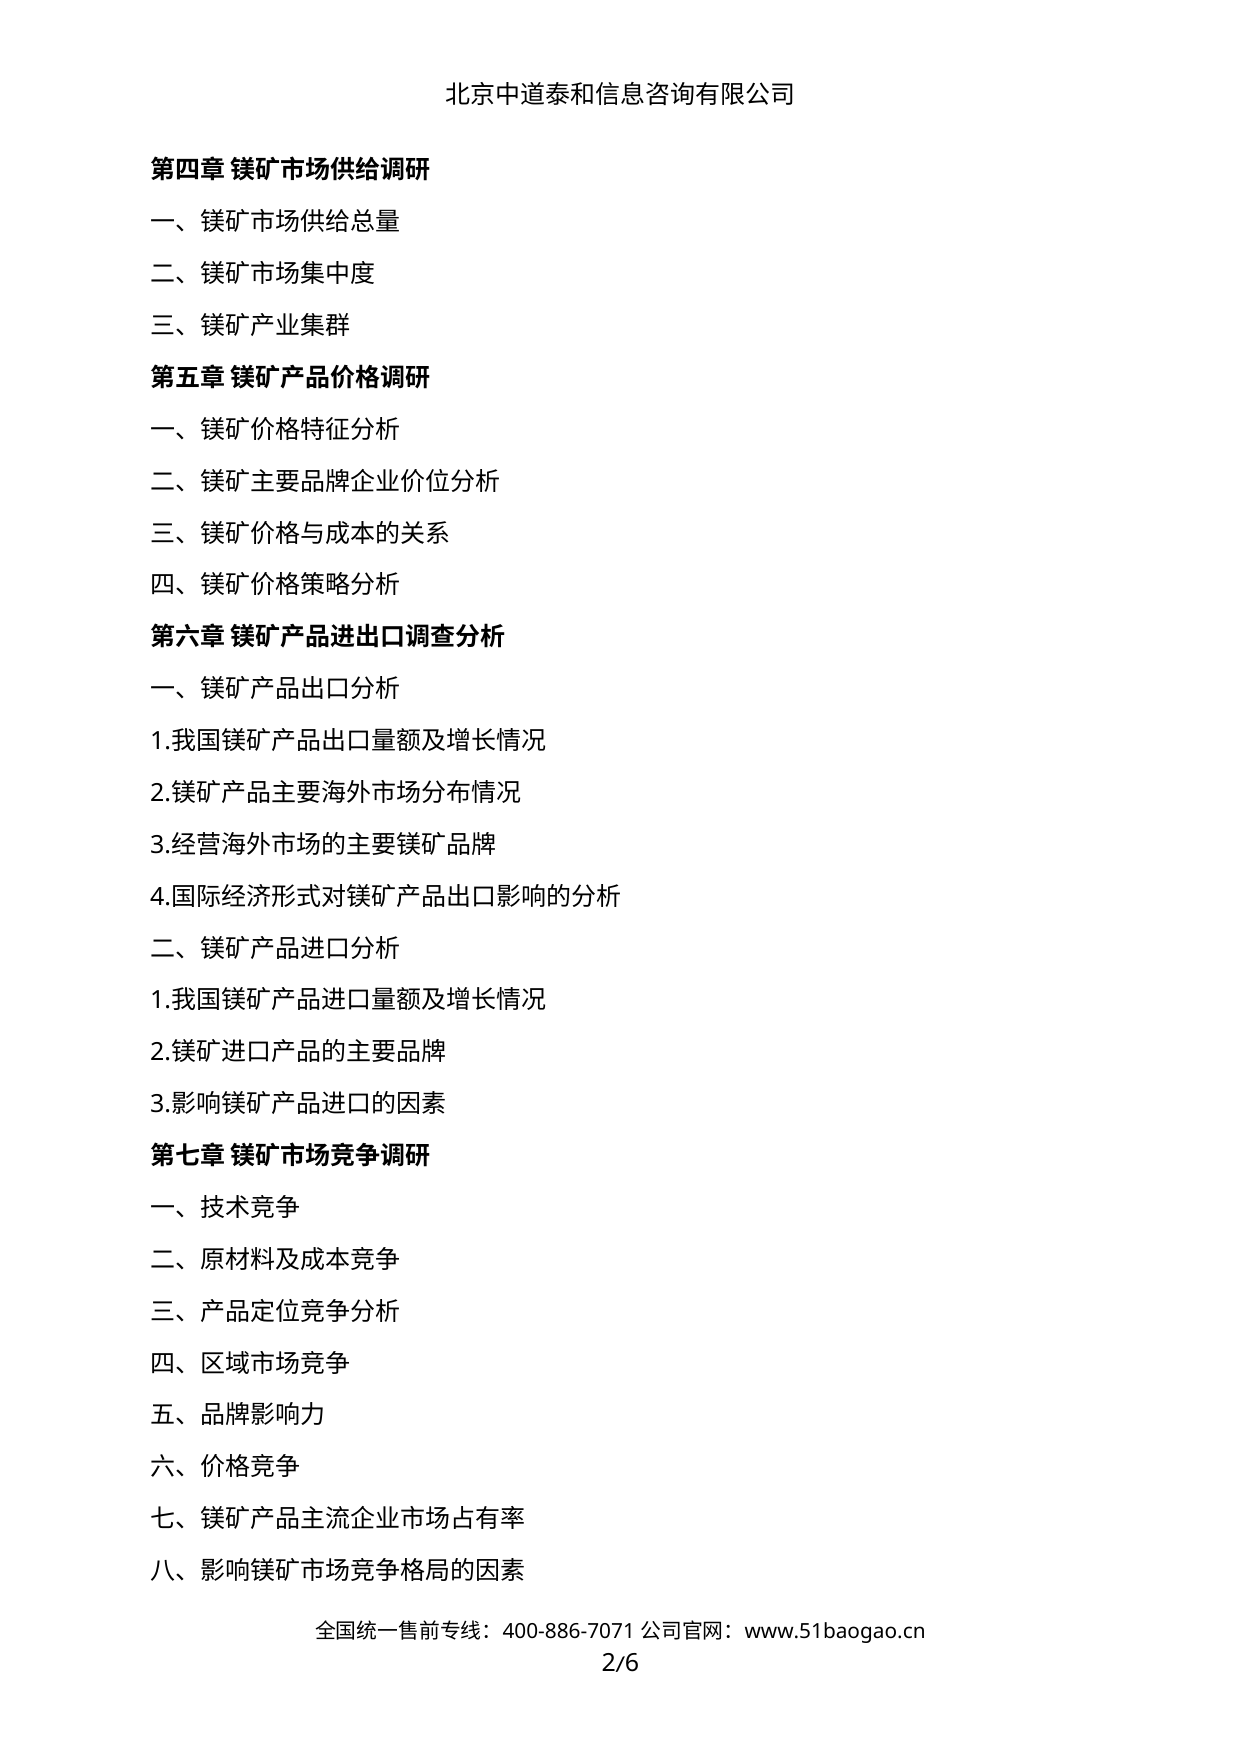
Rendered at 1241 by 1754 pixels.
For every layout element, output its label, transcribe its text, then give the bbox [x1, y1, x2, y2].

text 3.影响镁矿产品进口的因素 [150, 1084, 1090, 1120]
text 三、产品定位竞争分析 [150, 1291, 1090, 1327]
text 六、价格竞争 [150, 1447, 1090, 1483]
text 2.镁矿进口产品的主要品牌 [150, 1032, 1090, 1068]
text 第四章 镁矿市场供给调研 [150, 150, 1090, 186]
text 1.我国镁矿产品出口量额及增长情况 [150, 721, 1090, 757]
text 第五章 镁矿产品价格调研 [150, 357, 1090, 394]
text 二、镁矿市场集中度 [150, 254, 1090, 290]
text 一、镁矿市场供给总量 [150, 202, 1090, 238]
text 二、原材料及成本竞争 [150, 1239, 1090, 1276]
text 一、镁矿价格特征分析 [150, 409, 1090, 446]
text 二、镁矿主要品牌企业价位分析 [150, 461, 1090, 497]
text 七、镁矿产品主流企业市场占有率 [150, 1499, 1090, 1535]
text 五、品牌影响力 [150, 1395, 1090, 1431]
text 三、镁矿产业集群 [150, 306, 1090, 342]
text 八、影响镁矿市场竞争格局的因素 [150, 1551, 1090, 1587]
text 第七章 镁矿市场竞争调研 [150, 1136, 1090, 1172]
text 1.我国镁矿产品进口量额及增长情况 [150, 980, 1090, 1016]
text 二、镁矿产品进口分析 [150, 928, 1090, 964]
text 一、镁矿产品出口分析 [150, 669, 1090, 705]
text 3.经营海外市场的主要镁矿品牌 [150, 824, 1090, 861]
text 四、区域市场竞争 [150, 1343, 1090, 1379]
text 第六章 镁矿产品进出口调查分析 [150, 617, 1090, 653]
text 4.国际经济形式对镁矿产品出口影响的分析 [150, 876, 1090, 912]
text 一、技术竞争 [150, 1187, 1090, 1224]
text 四、镁矿价格策略分析 [150, 565, 1090, 601]
text 2.镁矿产品主要海外市场分布情况 [150, 772, 1090, 809]
text 三、镁矿价格与成本的关系 [150, 513, 1090, 549]
